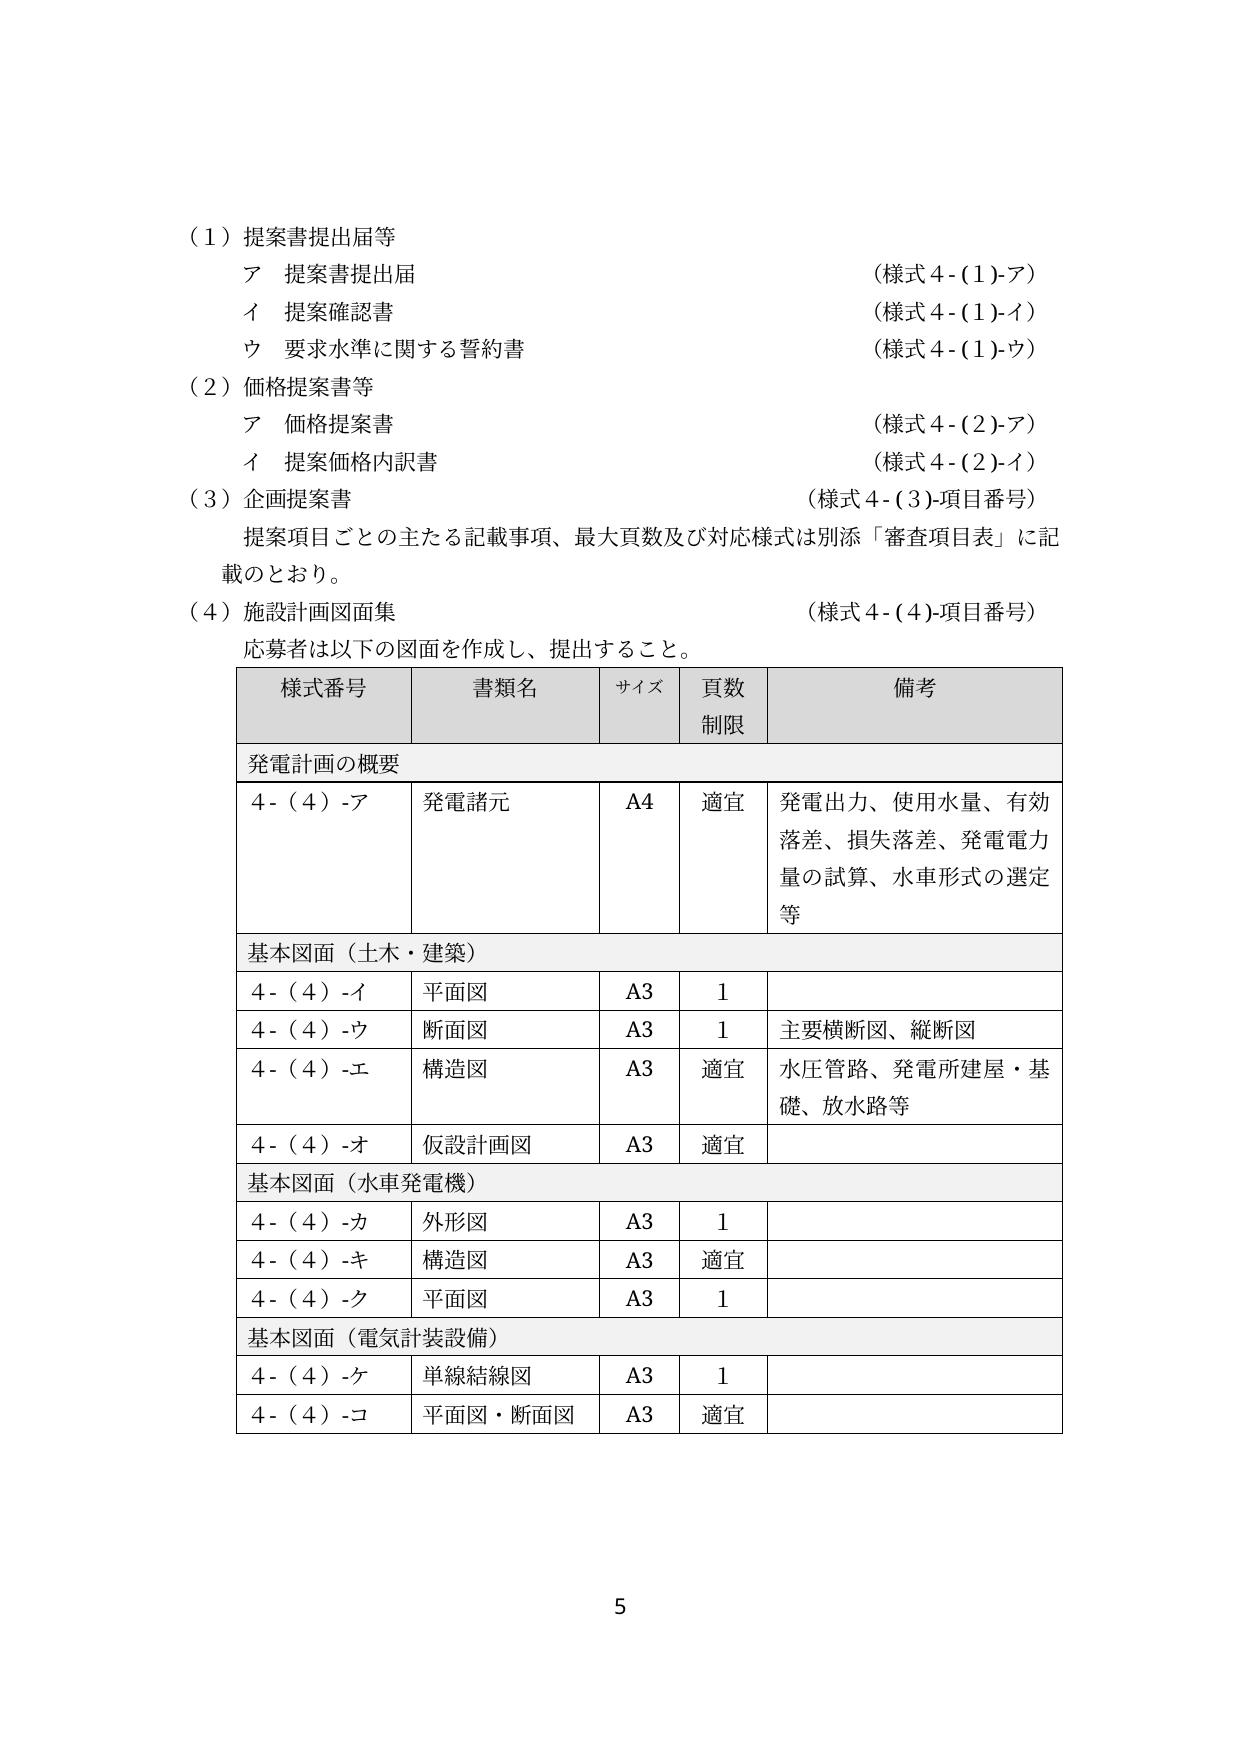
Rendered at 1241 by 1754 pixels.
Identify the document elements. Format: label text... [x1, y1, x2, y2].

table_cell A3 [600, 1395, 679, 1432]
subtitle （４）施設計画図面集 （様式４- (４)-項目番号） [177, 592, 1063, 629]
text 提案項目ごとの主たる記載事項、最大頁数及び対応様式は別添「審査項目表」に記載のとおり。 [177, 517, 1063, 592]
table_cell ４-（４）-エ [237, 1049, 411, 1124]
table_cell 水圧管路、発電所建屋・基礎、放水路等 [768, 1049, 1062, 1124]
table_cell 平面図 [412, 972, 599, 1009]
table_cell 基本図面（水車発電機） [237, 1164, 1062, 1201]
table_cell 適宜 [680, 783, 767, 932]
table_cell １ [680, 1202, 767, 1240]
table_cell １ [680, 1279, 767, 1317]
table_cell 適宜 [680, 1395, 767, 1432]
table_cell 単線結線図 [412, 1356, 599, 1394]
subtitle イ 提案確認書 （様式４- (１)-イ） [219, 292, 1063, 329]
subtitle （３）企画提案書 （様式４- (３)-項目番号） [177, 479, 1063, 517]
table_cell １ [680, 972, 767, 1009]
subtitle （２）価格提案書等 [177, 367, 1063, 404]
table_cell 断面図 [412, 1011, 599, 1048]
table_cell 仮設計画図 [412, 1125, 599, 1163]
table_cell 構造図 [412, 1241, 599, 1278]
table_cell A3 [600, 1049, 679, 1124]
table_cell ４-（４）-コ [237, 1395, 411, 1432]
table_cell [768, 1202, 1062, 1240]
table_cell [768, 1125, 1062, 1163]
subtitle ア 価格提案書 （様式４- (２)-ア） [219, 404, 1063, 442]
table_cell 適宜 [680, 1125, 767, 1163]
table_header サイズ [600, 668, 679, 743]
table_cell 発電諸元 [412, 783, 599, 932]
subtitle ア 提案書提出届 （様式４- (１)-ア） [219, 254, 1063, 292]
table_cell ４-（４）-ク [237, 1279, 411, 1317]
table_cell 平面図 [412, 1279, 599, 1317]
table_cell A3 [600, 1241, 679, 1278]
table_cell 適宜 [680, 1049, 767, 1124]
subtitle ウ 要求水準に関する誓約書 （様式４- (１)-ウ） [219, 329, 1063, 367]
table_cell 構造図 [412, 1049, 599, 1124]
table_cell [768, 1395, 1062, 1432]
table_cell ４-（４）-ウ [237, 1011, 411, 1048]
table_cell 発電出力、使用水量、有効落差、損失落差、発電電力量の試算、水車形式の選定等 [768, 783, 1062, 932]
table_cell [768, 1241, 1062, 1278]
table_cell ４-（４）-キ [237, 1241, 411, 1278]
table_header 備考 [768, 668, 1062, 743]
table_cell A3 [600, 1125, 679, 1163]
table_cell 外形図 [412, 1202, 599, 1240]
table_cell [768, 1279, 1062, 1317]
text 応募者は以下の図面を作成し、提出すること。 [177, 629, 1063, 667]
table_cell A3 [600, 1202, 679, 1240]
table_cell [768, 1356, 1062, 1394]
table_cell 基本図面（土木・建築） [237, 934, 1062, 971]
table_cell A3 [600, 1011, 679, 1048]
table_cell ４-（４）-ケ [237, 1356, 411, 1394]
table_cell 発電計画の概要 [237, 744, 1062, 781]
table_cell １ [680, 1011, 767, 1048]
subtitle イ 提案価格内訳書 （様式４- (２)-イ） [219, 442, 1063, 479]
table_cell [768, 972, 1062, 1009]
table_cell １ [680, 1356, 767, 1394]
table_cell A3 [600, 1356, 679, 1394]
table_cell ４-（４）-オ [237, 1125, 411, 1163]
table_cell A4 [600, 783, 679, 932]
table_cell 適宜 [680, 1241, 767, 1278]
table_cell 基本図面（電気計装設備） [237, 1318, 1062, 1355]
table_cell ４-（４）-ア [237, 783, 411, 932]
table_header 様式番号 [237, 668, 411, 743]
table_header 頁数 制限 [680, 668, 767, 743]
table_header 書類名 [412, 668, 599, 743]
table_cell 平面図・断面図 [412, 1395, 599, 1432]
table_cell ４-（４）-イ [237, 972, 411, 1009]
table_cell ４-（４）-カ [237, 1202, 411, 1240]
subtitle （１）提案書提出届等 [177, 217, 1063, 254]
table_cell A3 [600, 1279, 679, 1317]
table_cell A3 [600, 972, 679, 1009]
table_cell 主要横断図、縦断図 [768, 1011, 1062, 1048]
